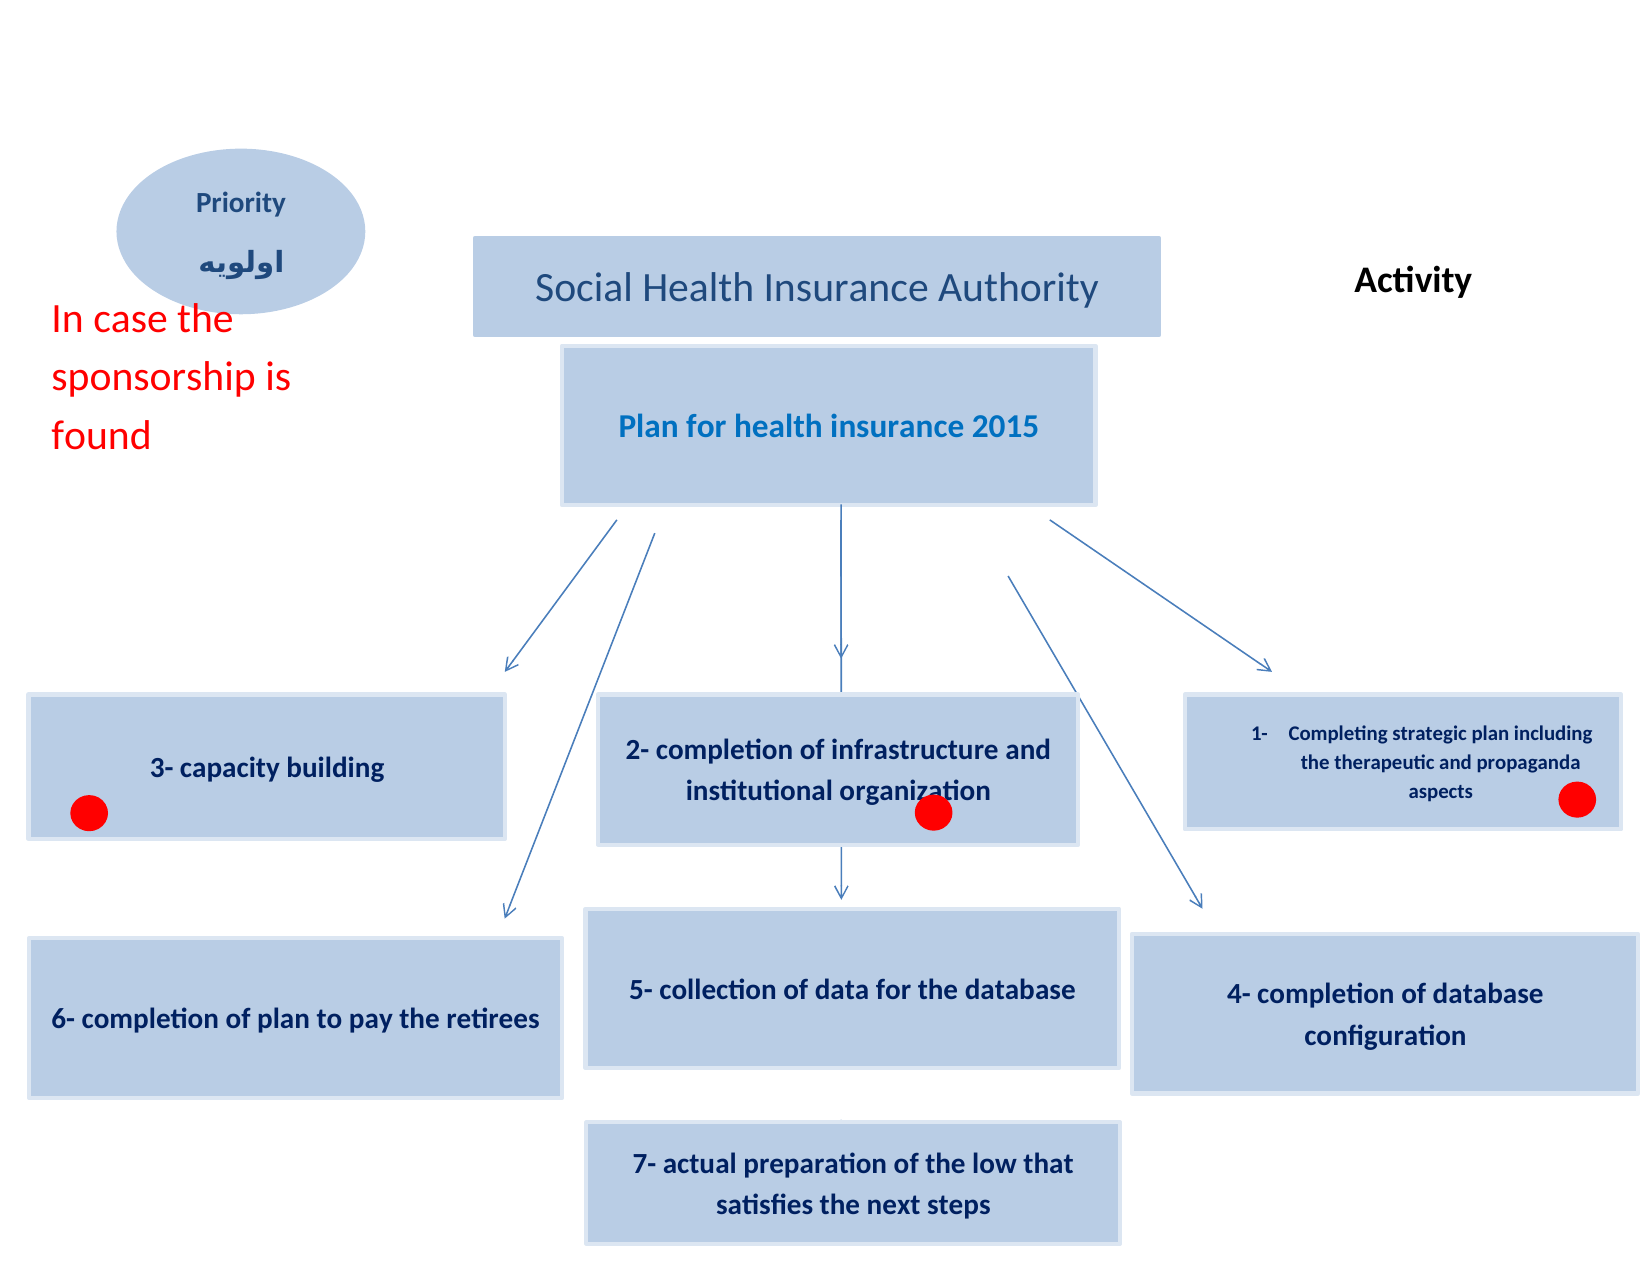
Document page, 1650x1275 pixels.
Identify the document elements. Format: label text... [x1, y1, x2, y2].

text s [347, 187, 1500, 248]
